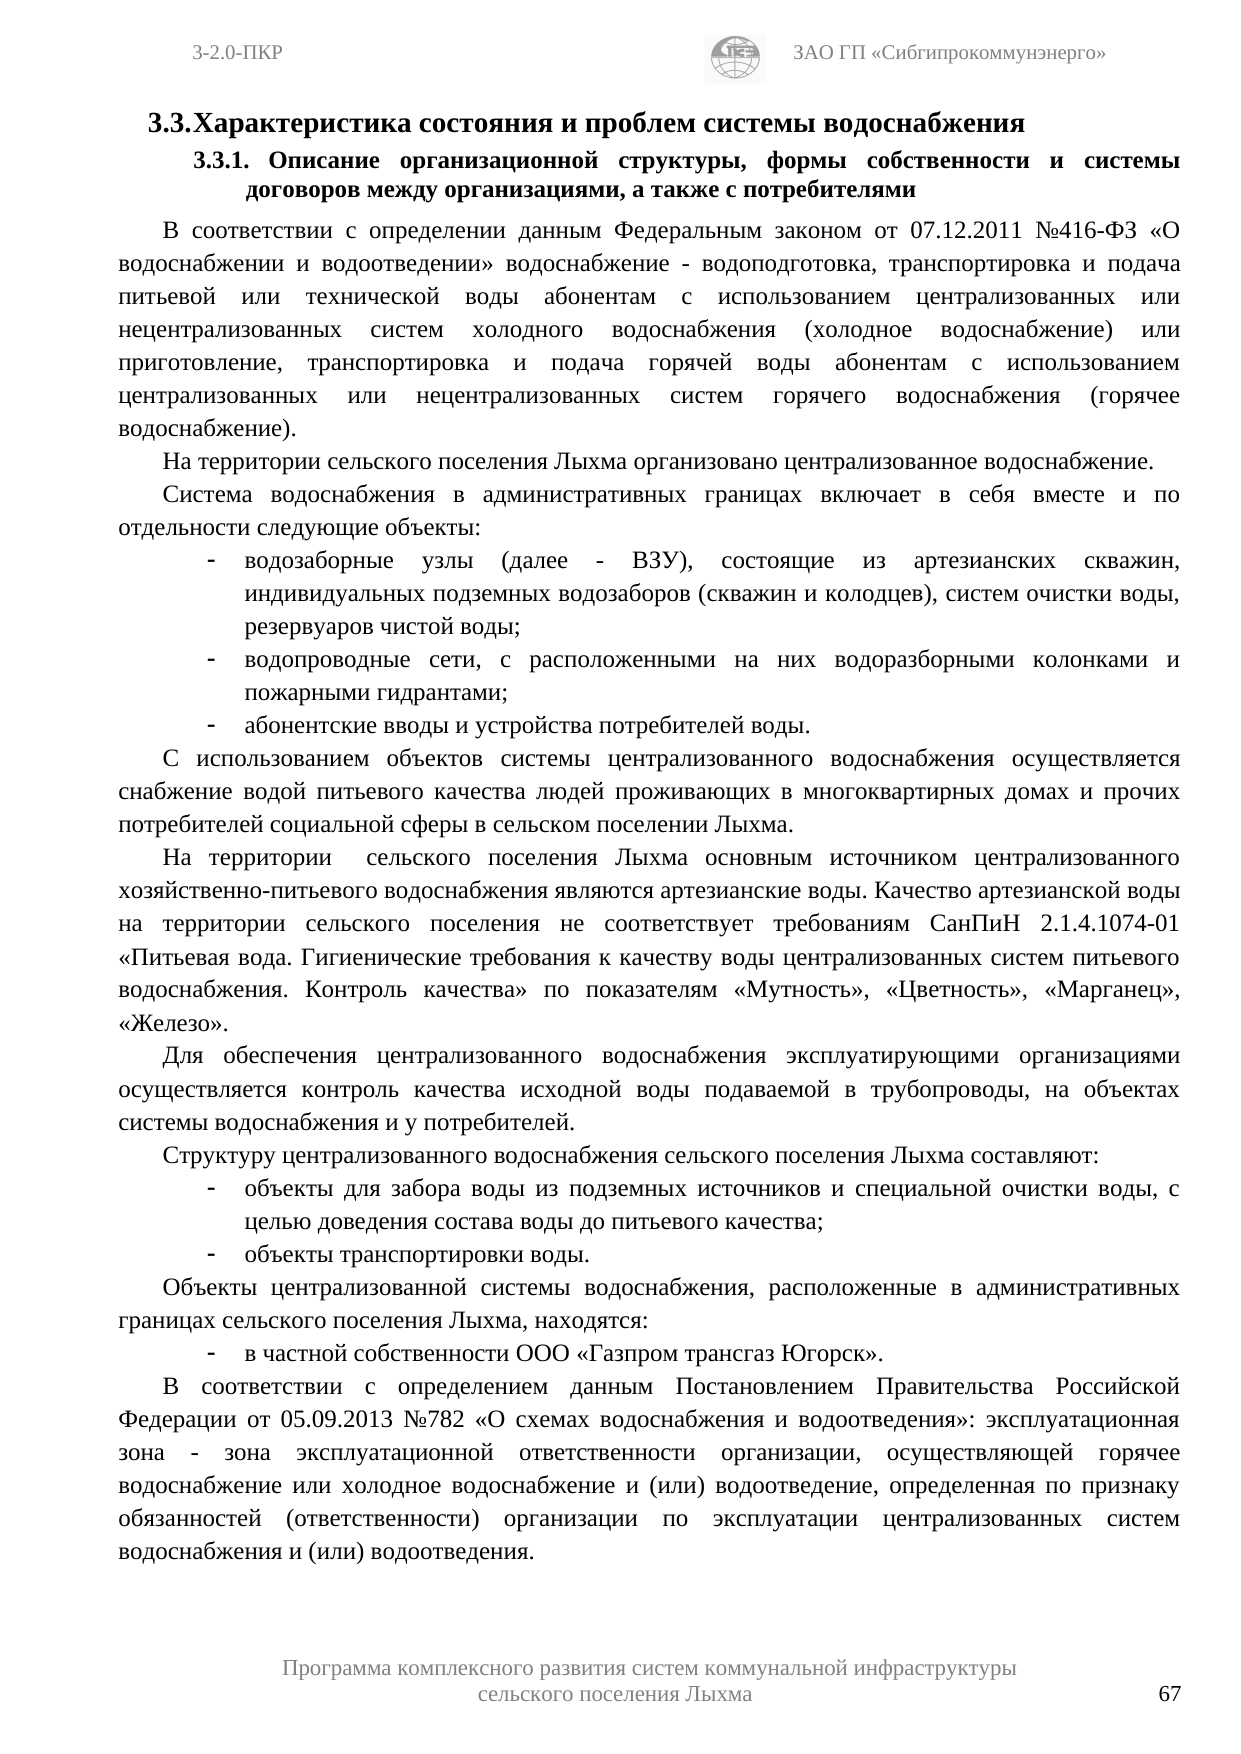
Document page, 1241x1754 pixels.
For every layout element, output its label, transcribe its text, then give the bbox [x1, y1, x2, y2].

text На территории сельского поселения Лыхма организовано централизованное водоснабжение. [118, 446, 1181, 475]
text Структуру централизованного водоснабжения сельского поселения Лыхма составляют: [118, 1140, 1181, 1168]
list объекты для забора воды из подземных источников и специальной очистки воды, с целью доведения состава воды до питьевого качества; [207, 1173, 1181, 1234]
text Для обеспечения централизованного водоснабжения эксплуатирующими организациями осуществляется контроль качества исходной воды подаваемой в трубопроводы, на объектах системы водоснабжения и у потребителей. [118, 1041, 1181, 1135]
text Система водоснабжения в административных границах включает в себя вместе и по отдельности следующие объекты: [118, 479, 1181, 541]
list объекты транспортировки воды. [207, 1239, 1181, 1267]
list водозаборные узлы (далее - ВЗУ), состоящие из артезианских скважин, индивидуальных подземных водозаборов (скважин и колодцев), систем очистки воды, резервуаров чистой воды; [207, 545, 1181, 640]
list Характеристика состояния и проблем системы водоснабжения [148, 105, 1181, 139]
list абонентские вводы и устройства потребителей воды. [207, 710, 1181, 739]
text В соответствии с определении данным Федеральным законом от 07.12.2011 №416-ФЗ «О водоснабжении и водоотведении» водоснабжение - водоподготовка, транспортировка и подача питьевой или технической воды абонентам с использованием централизованных или нецентрализованных систем холодного водоснабжения (холодное водоснабжение) или приготовление, транспортировка и подача горячей воды абонентам с использованием централизованных или нецентрализованных систем горячего водоснабжения (горячее водоснабжение). [118, 215, 1181, 442]
text На территории сельского поселения Лыхма основным источником централизованного хозяйственно-питьевого водоснабжения являются артезианские воды. Качество артезианской воды на территории сельского поселения не соответствует требованиям СанПиН 2.1.4.1074-01 «Питьевая вода. Гигиенические требования к качеству воды централизованных систем питьевого водоснабжения. Контроль качества» по показателям «Мутность», «Цветность», «Марганец», «Железо». [118, 842, 1181, 1036]
list в частной собственности ООО «Газпром трансгаз Югорск». [207, 1338, 1181, 1367]
text С использованием объектов системы централизованного водоснабжения осуществляется снабжение водой питьевого качества людей проживающих в многоквартирных домах и прочих потребителей социальной сферы в сельском поселении Лыхма. [118, 743, 1181, 838]
list Описание организационной структуры, формы собственности и системы договоров между организациями, а также с потребителями [193, 145, 1181, 203]
list водопроводные сети, с расположенными на них водоразборными колонками и пожарными гидрантами; [207, 644, 1181, 706]
text В соответствии с определением данным Постановлением Правительства Российской Федерации от 05.09.2013 №782 «О схемах водоснабжения и водоотведения»: эксплуатационная зона - зона эксплуатационной ответственности организации, осуществляющей горячее водоснабжение или холодное водоснабжение и (или) водоотведение, определенная по признаку обязанностей (ответственности) организации по эксплуатации централизованных систем водоснабжения и (или) водоотведения. [118, 1371, 1181, 1565]
text Объекты централизованной системы водоснабжения, расположенные в административных границах сельского поселения Лыхма, находятся: [118, 1272, 1181, 1333]
